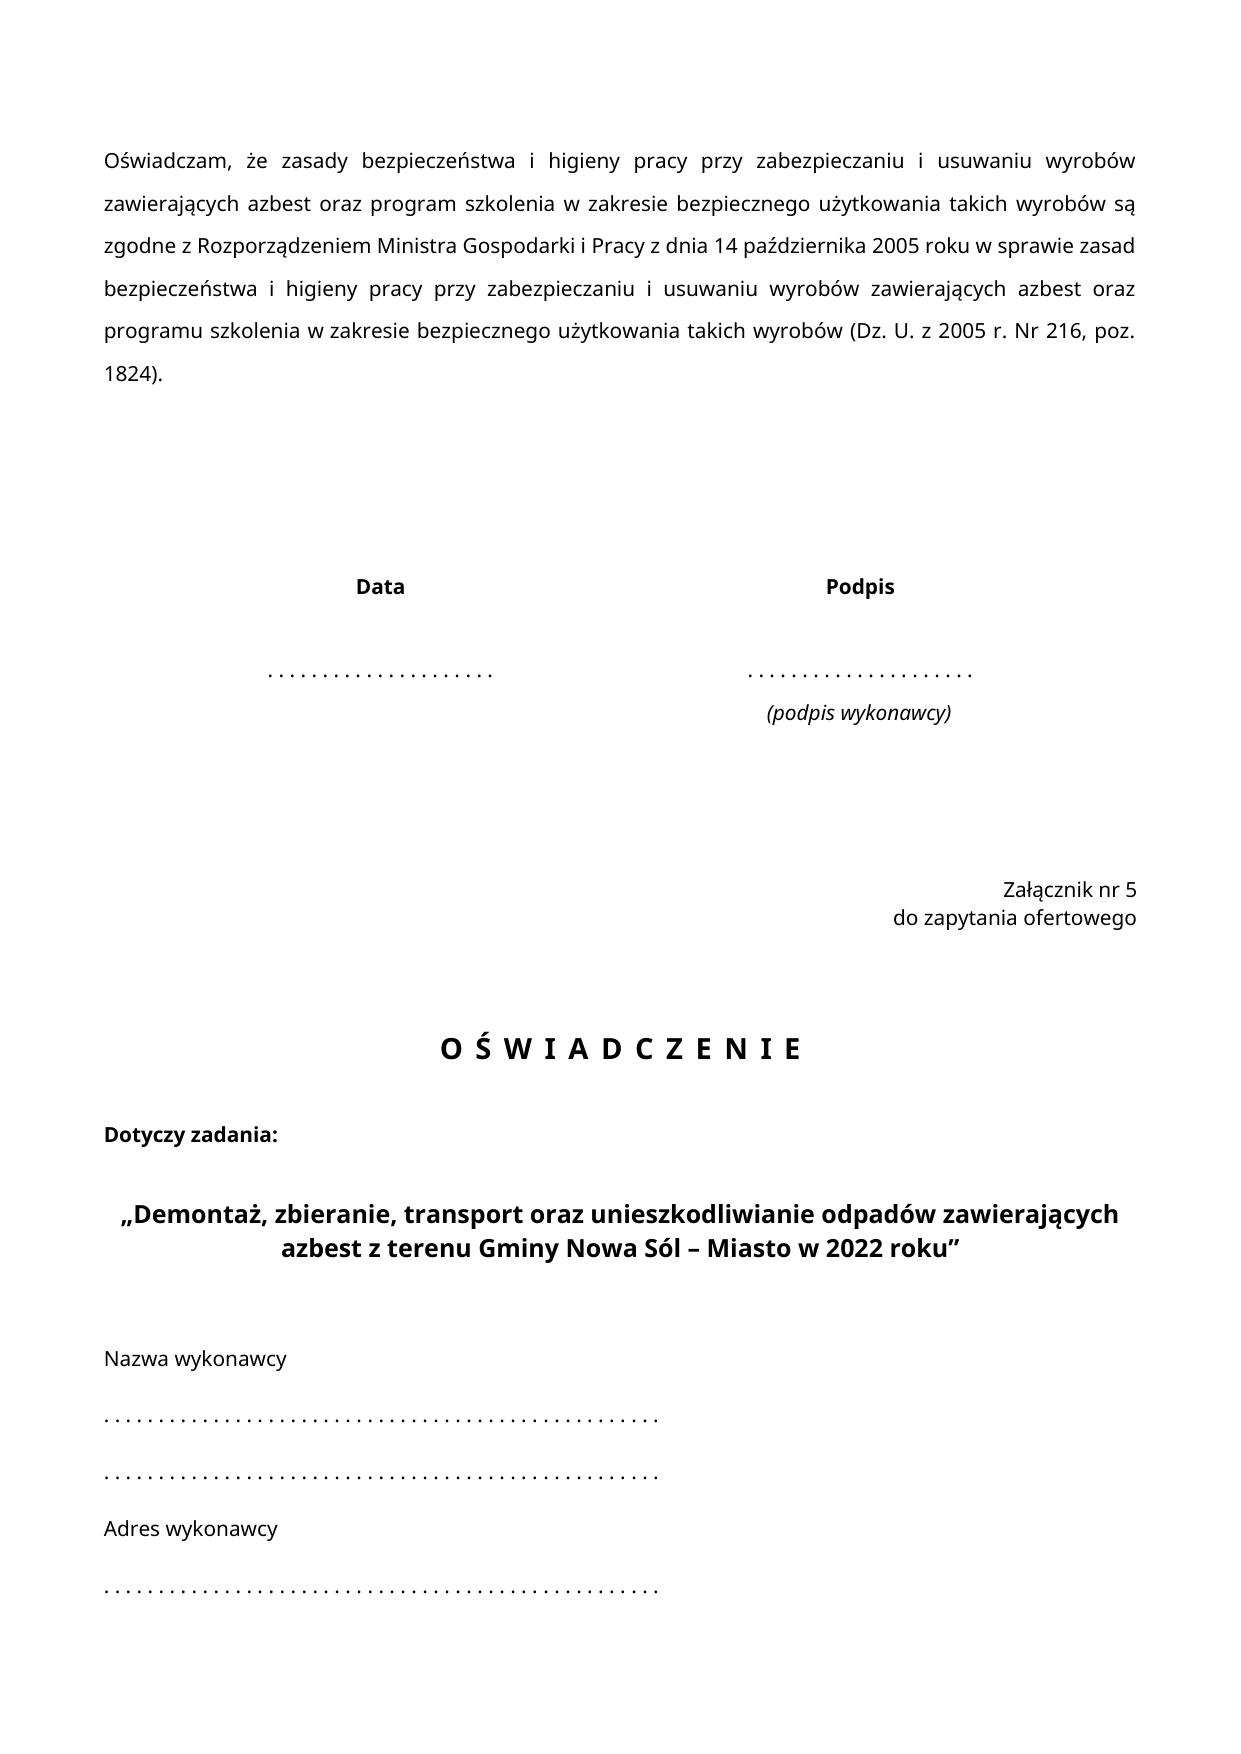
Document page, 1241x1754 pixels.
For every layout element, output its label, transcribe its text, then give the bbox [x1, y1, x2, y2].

text do zapytania ofertowego [103, 903, 1137, 932]
text Dotyczy zadania: [103, 1120, 1137, 1149]
text Nazwa wykonawcy [103, 1344, 1137, 1372]
text Załącznik nr 5 [103, 875, 1137, 903]
text „Demontaż, zbieranie, transport oraz unieszkodliwianie odpadów zawierających azbest z terenu Gminy Nowa Sól – Miasto w 2022 roku” [103, 1197, 1137, 1265]
table_header Podpis [620, 572, 1100, 612]
text Adres wykonawcy [103, 1514, 1137, 1543]
text . . . . . . . . . . . . . . . . . . . . . . . . . . . . . . . . . . . . . . . . . . . . . . . . . . . [103, 1401, 1137, 1429]
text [103, 1457, 1137, 1486]
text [103, 1571, 1137, 1599]
table_cell . . . . . . . . . . . . . . . . . . . . . (podpis wykonawcy) [620, 613, 1100, 738]
table_cell . . . . . . . . . . . . . . . . . . . . . [140, 613, 620, 738]
text Oświadczam, że zasady bezpieczeństwa i higieny pracy przy zabezpieczaniu i usuwaniu wyrobów zawierających azbest oraz program szkolenia w zakresie bezpiecznego użytkowania takich wyrobów są zgodne z Rozporządzeniem Ministra Gospodarki i Pracy z dnia 14 października 2005 roku w sprawie zasad bezpieczeństwa i higieny pracy przy zabezpieczaniu i usuwaniu wyrobów zawierających azbest oraz programu szkolenia w zakresie bezpiecznego użytkowania takich wyrobów (Dz. U. z 2005 r. Nr 216, poz. 1824). [103, 146, 1137, 387]
text OŚWIADCZENIE [103, 1028, 1137, 1068]
table_header Data [140, 572, 620, 612]
